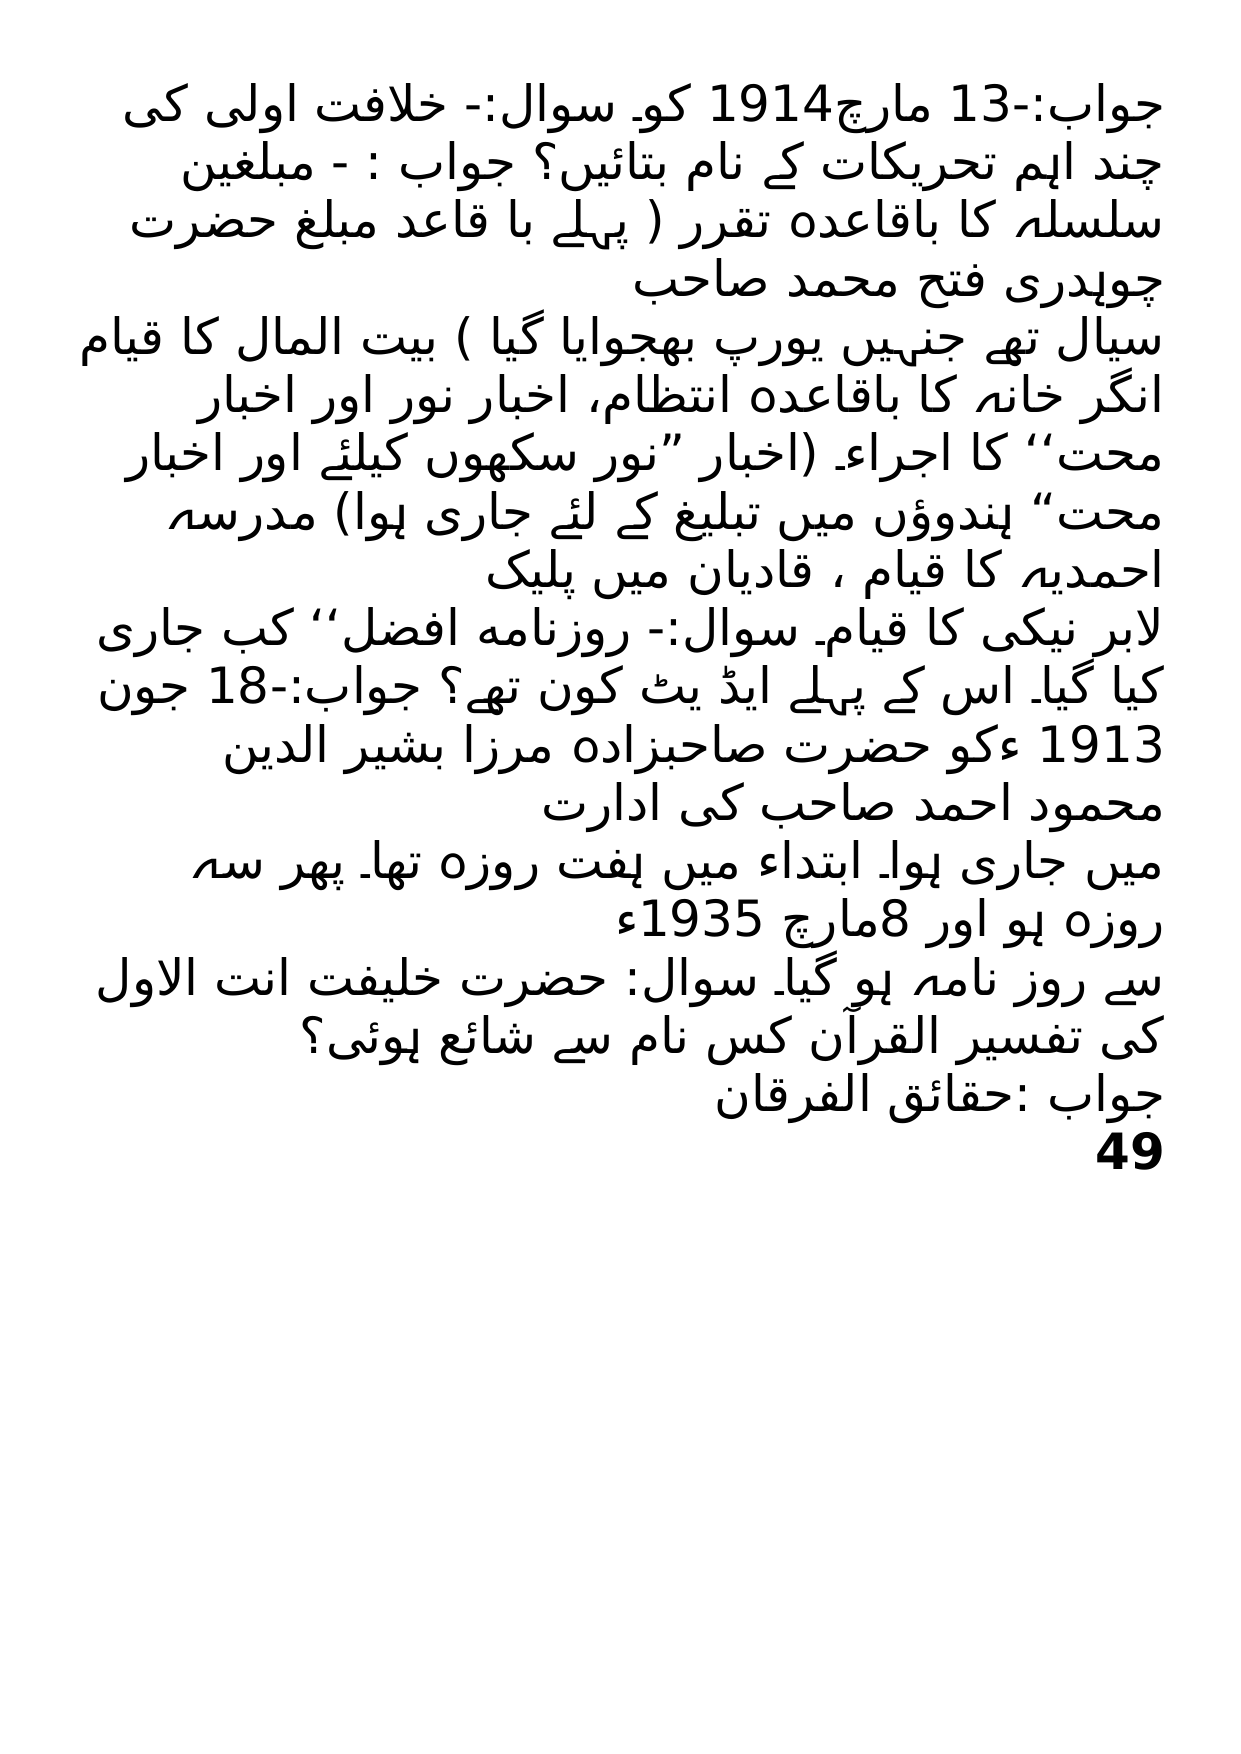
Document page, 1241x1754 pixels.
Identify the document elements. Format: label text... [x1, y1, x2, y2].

text سیال تھے جنہیں یورپ بھجوایا گیا ) بیت المال کا قیام انگر خانہ کا باقاعدہ انتظام، اخبار نور اور اخبار محت‘‘ کا اجراء۔ (اخبار ”نور سکھوں کیلئے اور اخبار محت“ ہندوؤں میں تبلیغ کے لئے جاری ہوا) مدرسہ احمدیہ کا قیام ، قادیان میں پلیک [75, 308, 1165, 599]
text سے روز نامہ ہو گیا۔ سوال: حضرت خلیفت انت الاول کی تفسیر القرآن کس نام سے شائع ہوئی؟ جواب :حقائق الفرقان [75, 948, 1165, 1123]
text لابر نیکی کا قیام۔ سوال:- روزنامه افضل‘‘ کب جاری کیا گیا۔ اس کے پہلے ایڈ یٹ کون تھے؟ جواب:-18 جون 1913 ءکو حضرت صاحبزادہ مرزا بشیر الدین محمود احمد صاحب کی ادارت [75, 599, 1165, 832]
text میں جاری ہوا۔ ابتداء میں ہفت روزہ تھا۔ پھر سہ روزہ ہو اور 8مارچ 1935ء [75, 832, 1165, 948]
text 49 [75, 1123, 1165, 1181]
text جواب:-13 مارچ1914 کو۔ سوال:- خلافت اولی کی چند اہم تحریکات کے نام بتائیں؟ جواب : - مبلغین سلسلہ کا باقاعدہ تقرر ( پہلے با قاعد مبلغ حضرت چوہدری فتح محمد صاحب [75, 75, 1165, 308]
